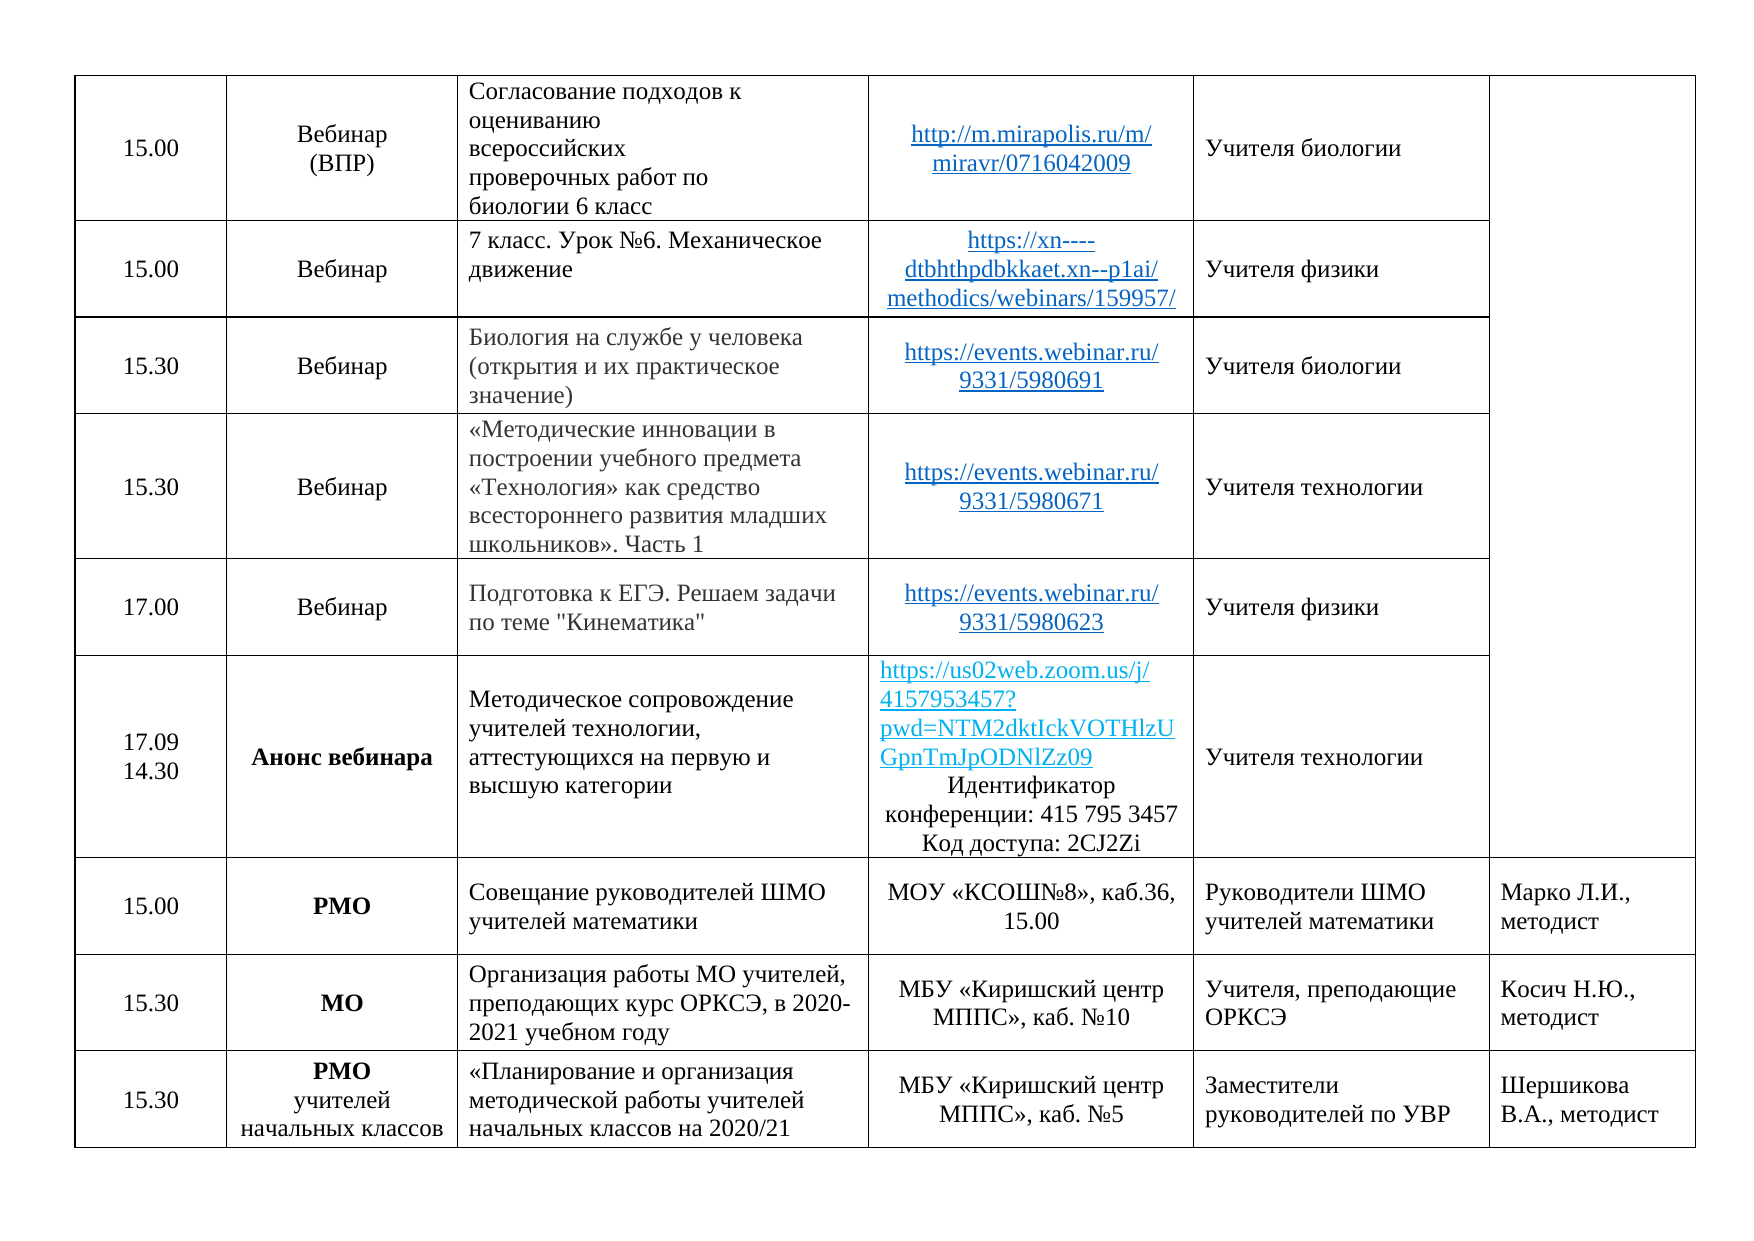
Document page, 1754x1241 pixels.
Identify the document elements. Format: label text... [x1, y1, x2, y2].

table_cell Вебинар [227, 318, 457, 413]
table_cell 15.30 [76, 414, 226, 558]
table_cell Косич Н.Ю., методист [1490, 955, 1695, 1050]
table_cell Учителя физики [1194, 221, 1489, 316]
table_cell 15.00 [76, 858, 226, 953]
table_cell Вебинар [227, 559, 457, 654]
table_cell Анонс вебинара [227, 656, 457, 857]
table_cell Учителя технологии [1194, 414, 1489, 558]
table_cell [869, 1051, 1193, 1147]
table_cell МО [227, 955, 457, 1050]
table_cell Учителя биологии [1194, 318, 1489, 413]
table_cell Методическое сопровождение учителей технологии, аттестующихся на первую и высшую категории [458, 656, 868, 857]
table_cell 15.00 [76, 221, 226, 316]
table_cell 7 класс. Урок №6. Механическое движение [458, 221, 868, 316]
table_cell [227, 1051, 457, 1147]
table_cell Учителя технологии [1194, 656, 1489, 857]
table_cell 15.00 [76, 76, 226, 220]
table_cell 17.00 [76, 559, 226, 654]
table_cell МБУ «Киришский центр МППС», каб. №10 [869, 955, 1193, 1050]
table_cell https://events.webinar.ru/9331/5980671 [869, 414, 1193, 558]
table_cell 15.30 [76, 318, 226, 413]
table_cell РМО [227, 858, 457, 953]
table_cell Совещание руководителей ШМО учителей математики [458, 858, 868, 953]
table_cell https://us02web.zoom.us/j/4157953457?pwd=NTM2dktIckVOTHlzUGpnTmJpODNlZz09 Идентификатор конференции: 415 795 3457 Код доступа: 2CJ2Zi [869, 656, 1193, 857]
table_cell Согласование подходов к оцениванию всероссийских проверочных работ по биологии 6 класс [458, 76, 868, 220]
table_cell Учителя биологии [1194, 76, 1489, 220]
table_cell 15.30 [76, 1051, 226, 1147]
table_cell МОУ «КСОШ№8», каб.36, 15.00 [869, 858, 1193, 953]
table_cell https://events.webinar.ru/9331/5980691 [869, 318, 1193, 413]
table_cell 15.30 [76, 955, 226, 1050]
table_cell Вебинар (ВПР) [227, 76, 457, 220]
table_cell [1490, 1051, 1695, 1147]
table_cell https://events.webinar.ru/9331/5980623 [869, 559, 1193, 654]
table_cell «Планирование и организация методической работы учителей начальных классов на 2020/21 учебный год» [458, 1051, 868, 1147]
table_cell 17.09 14.30 [76, 656, 226, 857]
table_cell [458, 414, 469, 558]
table_cell Марко Л.И., методист [1490, 858, 1695, 953]
table_cell Вебинар [227, 221, 457, 316]
table_cell «Методические инновации в построении учебного предмета «Технология» как средство всестороннего развития младших школьников». Часть 1 [704, 414, 868, 558]
table_cell http://m.mirapolis.ru/m/miravr/0716042009 [869, 76, 1193, 220]
table_cell https://xn----dtbhthpdbkkaet.xn--p1ai/methodics/webinars/159957/ [869, 221, 1193, 316]
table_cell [1194, 1051, 1489, 1147]
table_cell Подготовка к ЕГЭ. Решаем задачи по теме "Кинематика" [458, 559, 868, 654]
table_cell Учителя, преподающие ОРКСЭ [1194, 955, 1489, 1050]
table_cell Учителя физики [1194, 559, 1489, 654]
table_cell Вебинар [227, 414, 457, 558]
table_cell Биология на службе у человека (открытия и их практическое значение) [458, 318, 868, 413]
table_cell Руководители ШМО учителей математики [1194, 858, 1489, 953]
table_cell Организация работы МО учителей, преподающих курс ОРКСЭ, в 2020-2021 учебном году [458, 955, 868, 1050]
